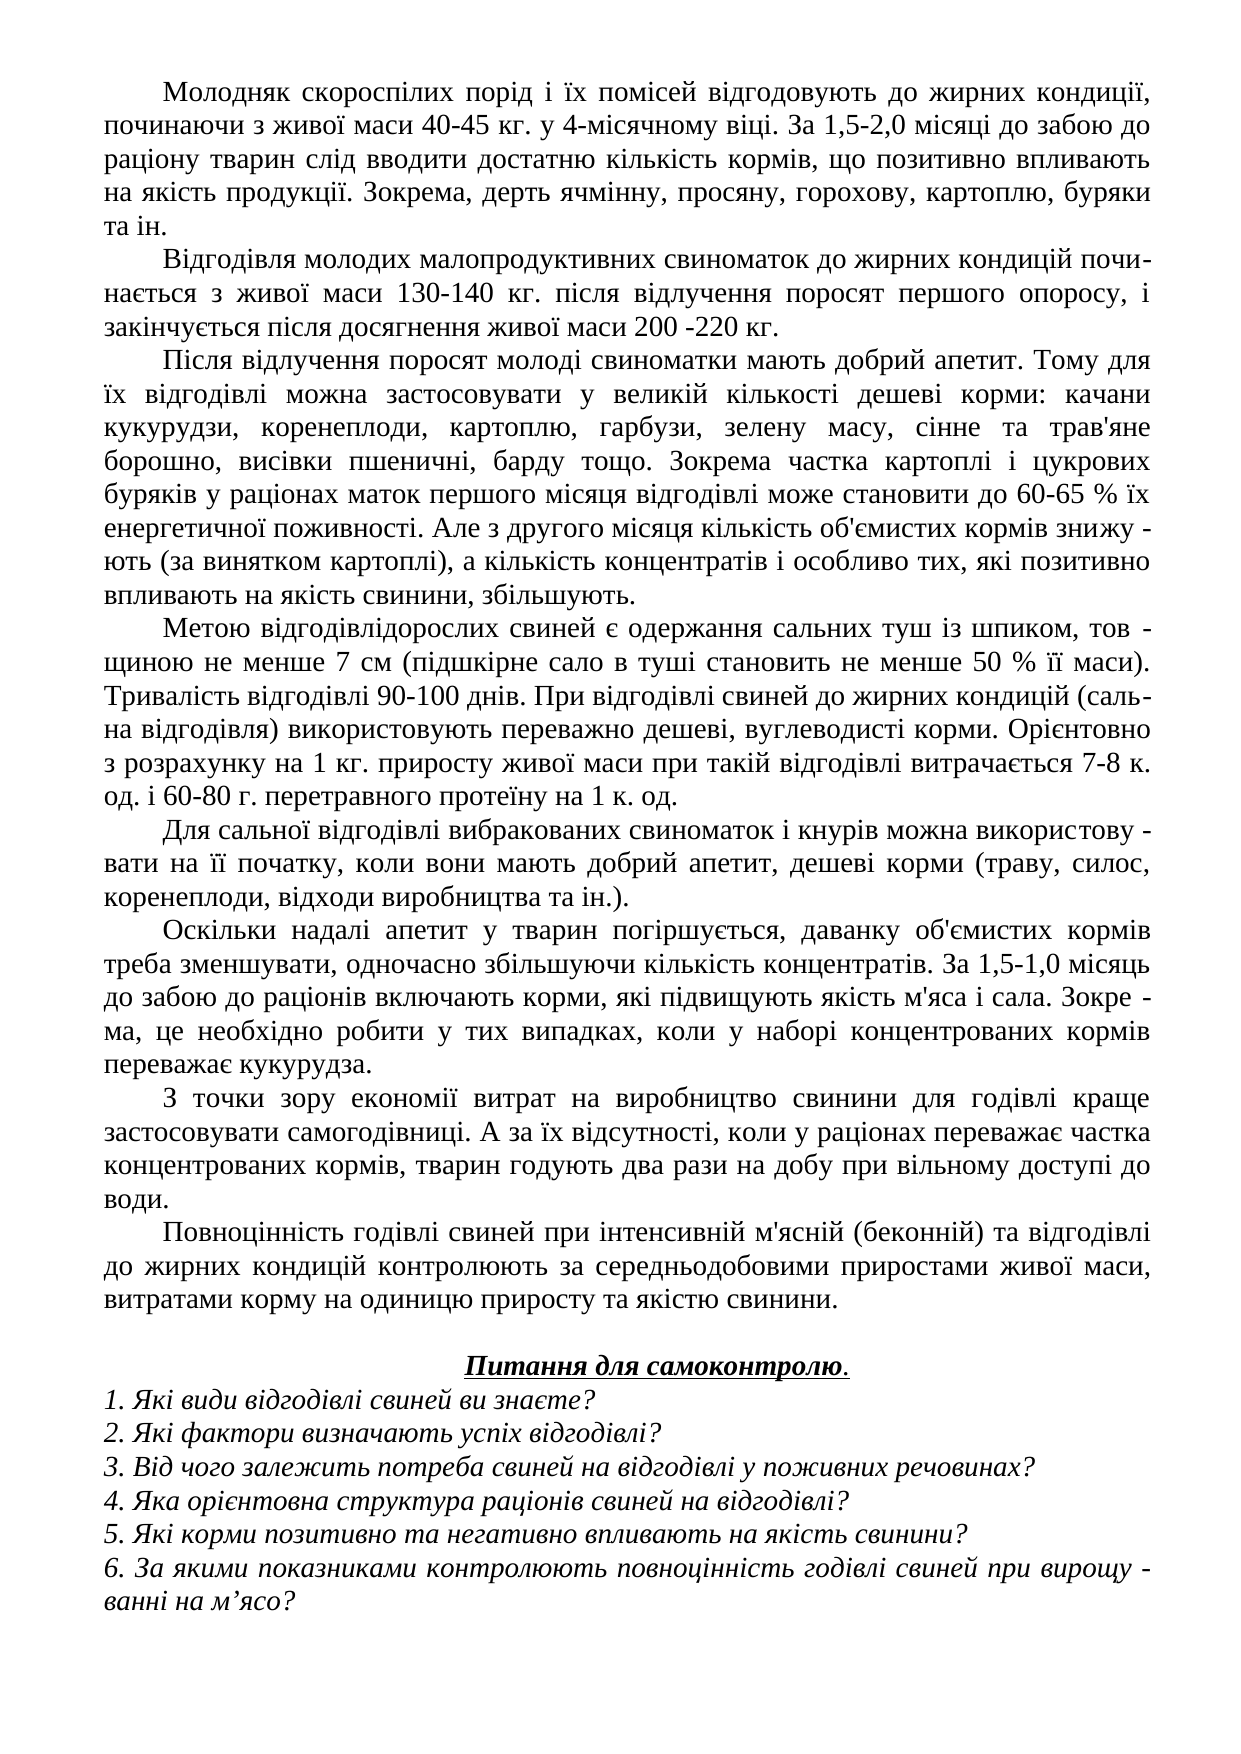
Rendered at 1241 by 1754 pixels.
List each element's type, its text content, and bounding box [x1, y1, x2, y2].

text 5. Які корми позитивно та негативно впливають на якість свинини? [103, 1516, 1152, 1550]
text Оскільки надалі апетит у тварин погіршується, даванку об'ємистих кормів треба зменшувати, одночасно збільшуючи кількість концентратів. За 1,5-1,0 місяць до забою до раціонів включають корми, які підвищують якість м'яса і сала. Зокре -ма, це необхідно робити у тих випадках, коли у наборі концентрованих кормів переважає кукурудза. [103, 912, 1152, 1080]
text 3. Від чого залежить потреба свиней на відгодівлі у поживних речовинах? [103, 1449, 1152, 1483]
text Відгодівля молодих малопродуктивних свиноматок до жирних кондицій почи- нається з живої маси 130-140 кг. після відлучення поросят першого опоросу, і закінчується після досягнення живої маси 200 -220 кг. [103, 242, 1152, 342]
text 2. Які фактори визначають успіх відгодівлі? [103, 1416, 1152, 1449]
text Для сальної відгодівлі вибракованих свиноматок і кнурів можна використову -вати на її початку, коли вони мають добрий апетит, дешеві корми (траву, силос, коренеплоди, відходи виробництва та ін.). [103, 812, 1152, 912]
text З точки зору економії витрат на виробництво свинини для годівлі краще застосовувати самогодівниці. А за їх відсутності, коли у раціонах переважає частка концентрованих кормів, тварин годують два рази на добу при вільному доступі до води. [103, 1080, 1152, 1214]
text 6. За якими показниками контролюють повноцінність годівлі свиней при вирощу -ванні на м’ясо? [103, 1550, 1152, 1617]
text Метою відгодівлідорослих свиней є одержання сальних туш із шпиком, тов -щиною не менше 7 см (підшкірне сало в туші становить не менше 50 % її маси). Тривалість відгодівлі 90-100 днів. При відгодівлі свиней до жирних кондицій (саль- на відгодівля) використовують переважно дешеві, вуглеводисті корми. Орієнтовно з розрахунку на 1 кг. приросту живої маси при такій відгодівлі витрачається 7-8 к. од. і 60-80 г. перетравного протеїну на 1 к. од. [103, 611, 1152, 812]
text Молодняк скороспілих порід і їх помісей відгодовують до жирних кондиції, починаючи з живої маси 40-45 кг. у 4-місячному віці. За 1,5-2,0 місяці до забою до раціону тварин слід вводити достатню кількість кормів, що позитивно впливають на якість продукції. Зокрема, дерть ячмінну, просяну, горохову, картоплю, буряки та ін. [103, 74, 1152, 242]
text 1. Які види відгодівлі свиней ви знаєте? [103, 1382, 1152, 1416]
text Повноцінність годівлі свиней при інтенсивній м'ясній (беконній) та відгодівлі до жирних кондицій контролюють за середньодобовими приростами живої маси, витратами корму на одиницю приросту та якістю свинини. [103, 1214, 1152, 1315]
text Після відлучення поросят молоді свиноматки мають добрий апетит. Тому для їх відгодівлі можна застосовувати у великій кількості дешеві корми: качани кукурудзи, коренеплоди, картоплю, гарбузи, зелену масу, сінне та трав'яне борошно, висівки пшеничні, барду тощо. Зокрема частка картоплі і цукрових буряків у раціонах маток першого місяця відгодівлі може становити до 60-65 % їх енергетичної поживності. Але з другого місяця кількість об'ємистих кормів знижу -ють (за винятком картоплі), а кількість концентратів і особливо тих, які позитивно впливають на якість свинини, збільшують. [103, 342, 1152, 611]
text 4. Яка орієнтовна структура раціонів свиней на відгодівлі? [103, 1483, 1152, 1516]
text Питання для самоконтролю. [103, 1348, 1152, 1382]
